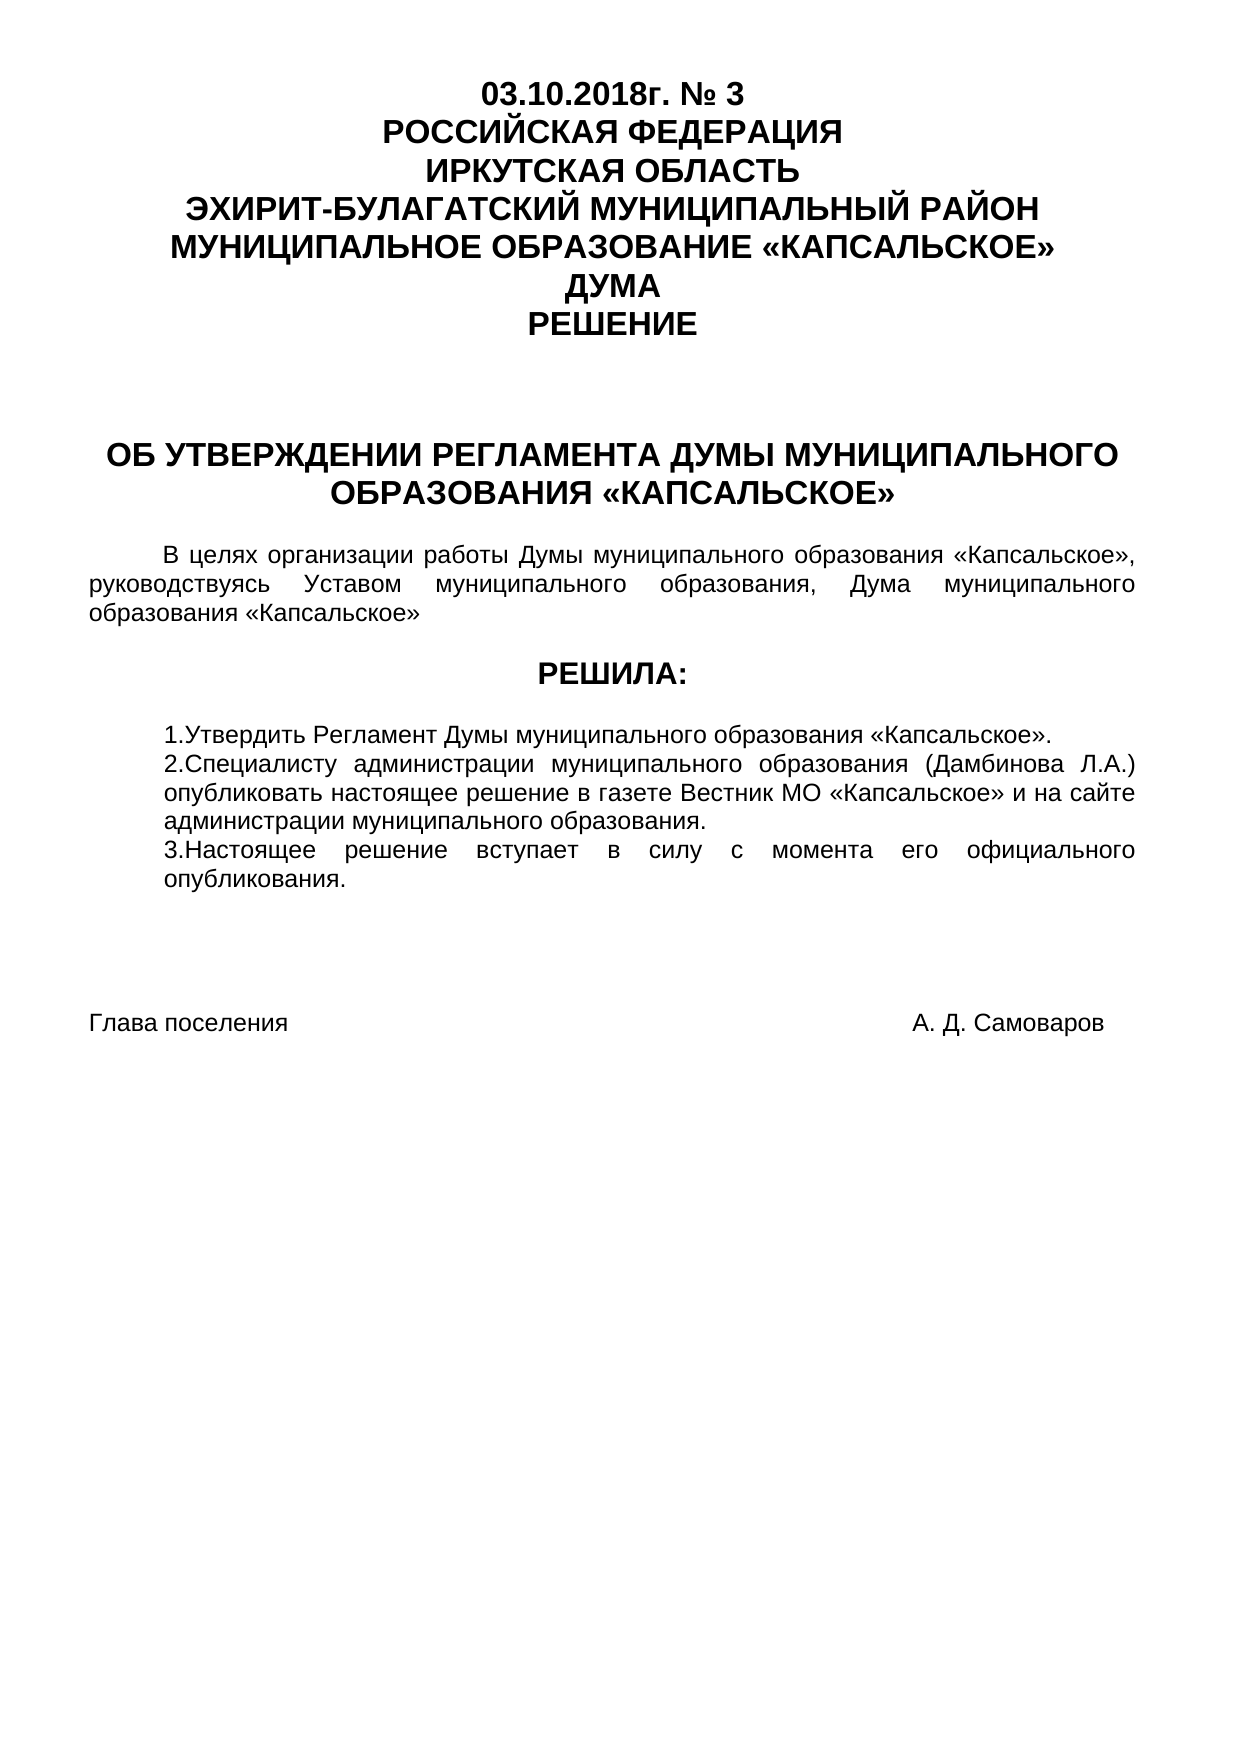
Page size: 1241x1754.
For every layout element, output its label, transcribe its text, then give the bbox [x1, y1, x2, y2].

text РЕШИЛА: [88, 655, 1137, 691]
text 2.Специалисту администрации муниципального образования (Дамбинова Л.А.) опубликовать настоящее решение в газете Вестник МО «Капсальское» и на сайте администрации муниципального образования. [163, 749, 1137, 835]
text ЭХИРИТ-БУЛАГАТСКИЙ МУНИЦИПАЛЬНЫЙ РАЙОН [88, 189, 1137, 228]
text В целях организации работы Думы муниципального образования «Капсальское», руководствуясь Уставом муниципального образования, Дума муниципального образования «Капсальское» [88, 540, 1137, 627]
text Глава поселения А. Д. Самоваров [88, 1008, 1137, 1036]
text ДУМА [88, 266, 1137, 304]
text 03.10.2018г. № 3 [88, 74, 1137, 112]
text МУНИЦИПАЛЬНОЕ ОБРАЗОВАНИЕ «КАПСАЛЬСКОЕ» [88, 228, 1137, 266]
text ОБ УТВЕРЖДЕНИИ РЕГЛАМЕНТА ДУМЫ МУНИЦИПАЛЬНОГО ОБРАЗОВАНИЯ «КАПСАЛЬСКОЕ» [88, 435, 1137, 512]
text 1.Утвердить Регламент Думы муниципального образования «Капсальское». [163, 720, 1137, 749]
text ИРКУТСКАЯ ОБЛАСТЬ [88, 151, 1137, 189]
text РЕШЕНИЕ [88, 304, 1137, 343]
text РОССИЙСКАЯ ФЕДЕРАЦИЯ [88, 112, 1137, 151]
text 3.Настоящее решение вступает в силу с момента его официального опубликования. [163, 835, 1137, 893]
